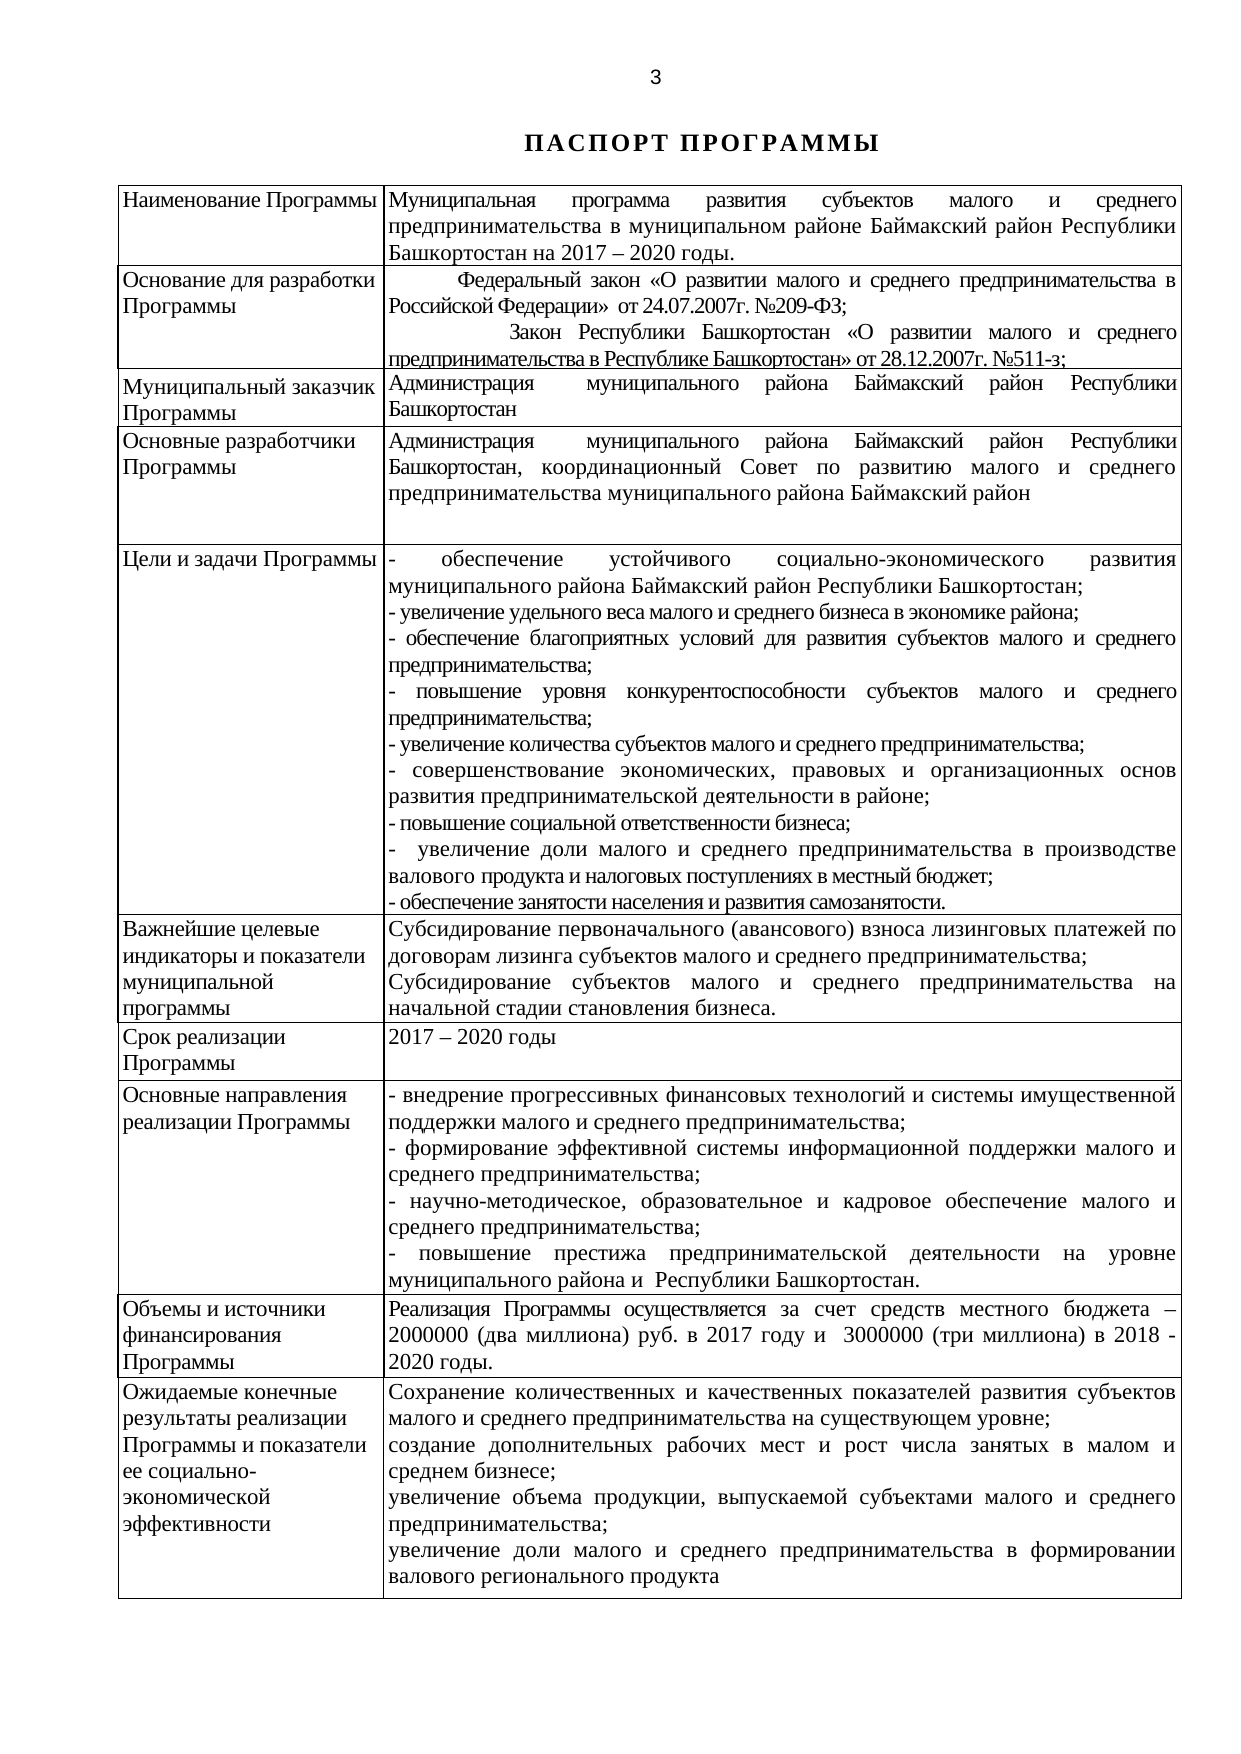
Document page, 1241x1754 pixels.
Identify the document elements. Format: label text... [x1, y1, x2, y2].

table_cell Основные направления реализации Программы [119, 1081, 383, 1294]
table_cell - внедрение прогрессивных финансовых технологий и системы имущественной поддержки малого и среднего предпринимательства; - формирование эффективной системы информационной поддержки малого и среднего предпринимательства; - научно-методическое, образовательное и кадровое обеспечение малого и среднего предпринимательства; - повышение престижа предпринимательской деятельности на уровне муниципального района и Республики Башкортостан. [385, 1081, 1181, 1294]
table_cell Ожидаемые конечные результаты реализации Программы и показатели ее социально-экономической эффективности [119, 1378, 383, 1598]
table_cell Объемы и источники финансирования Программы [119, 1295, 383, 1377]
table_cell Администрация муниципального района Баймакский район Республики Башкортостан [385, 369, 1181, 426]
table_cell Цели и задачи Программы [119, 545, 383, 914]
table_cell Основание для разработки Программы [119, 266, 383, 368]
table_cell Субсидирование первоначального (авансового) взноса лизинговых платежей по договорам лизинга субъектов малого и среднего предпринимательства; Субсидирование субъектов малого и среднего предпринимательства на начальной стадии становления бизнеса. [385, 915, 1181, 1022]
table_header Наименование Программы [119, 186, 383, 265]
table_cell Реализация Программы осуществляется за счет средств местного бюджета –2000000 (два миллиона) руб. в 2017 году и 3000000 (три миллиона) в 2018 -2020 годы. [385, 1295, 1181, 1377]
table_cell Важнейшие целевые индикаторы и показатели муниципальной программы [119, 915, 383, 1022]
table_cell Основные разработчики Программы [119, 427, 383, 544]
table_cell Администрация муниципального района Баймакский район Республики Башкортостан, координационный Совет по развитию малого и среднего предпринимательства муниципального района Баймакский район [385, 427, 1181, 544]
table_cell Муниципальный заказчик Программы [119, 369, 383, 426]
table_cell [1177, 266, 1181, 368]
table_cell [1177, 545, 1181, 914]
table_cell 2017 – 2020 годы [385, 1023, 1181, 1080]
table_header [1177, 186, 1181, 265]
table_cell Сохранение количественных и качественных показателей развития субъектов малого и среднего предпринимательства на существующем уровне; создание дополнительных рабочих мест и рост числа занятых в малом и среднем бизнесе; увеличение объема продукции, выпускаемой субъектами малого и среднего предпринимательства; увеличение доли малого и среднего предпринимательства в формировании валового регионального продукта [384, 1378, 1181, 1598]
table_cell Срок реализации Программы [119, 1023, 383, 1080]
text ПАСПОРТ ПРОГРАММЫ [221, 128, 1181, 156]
